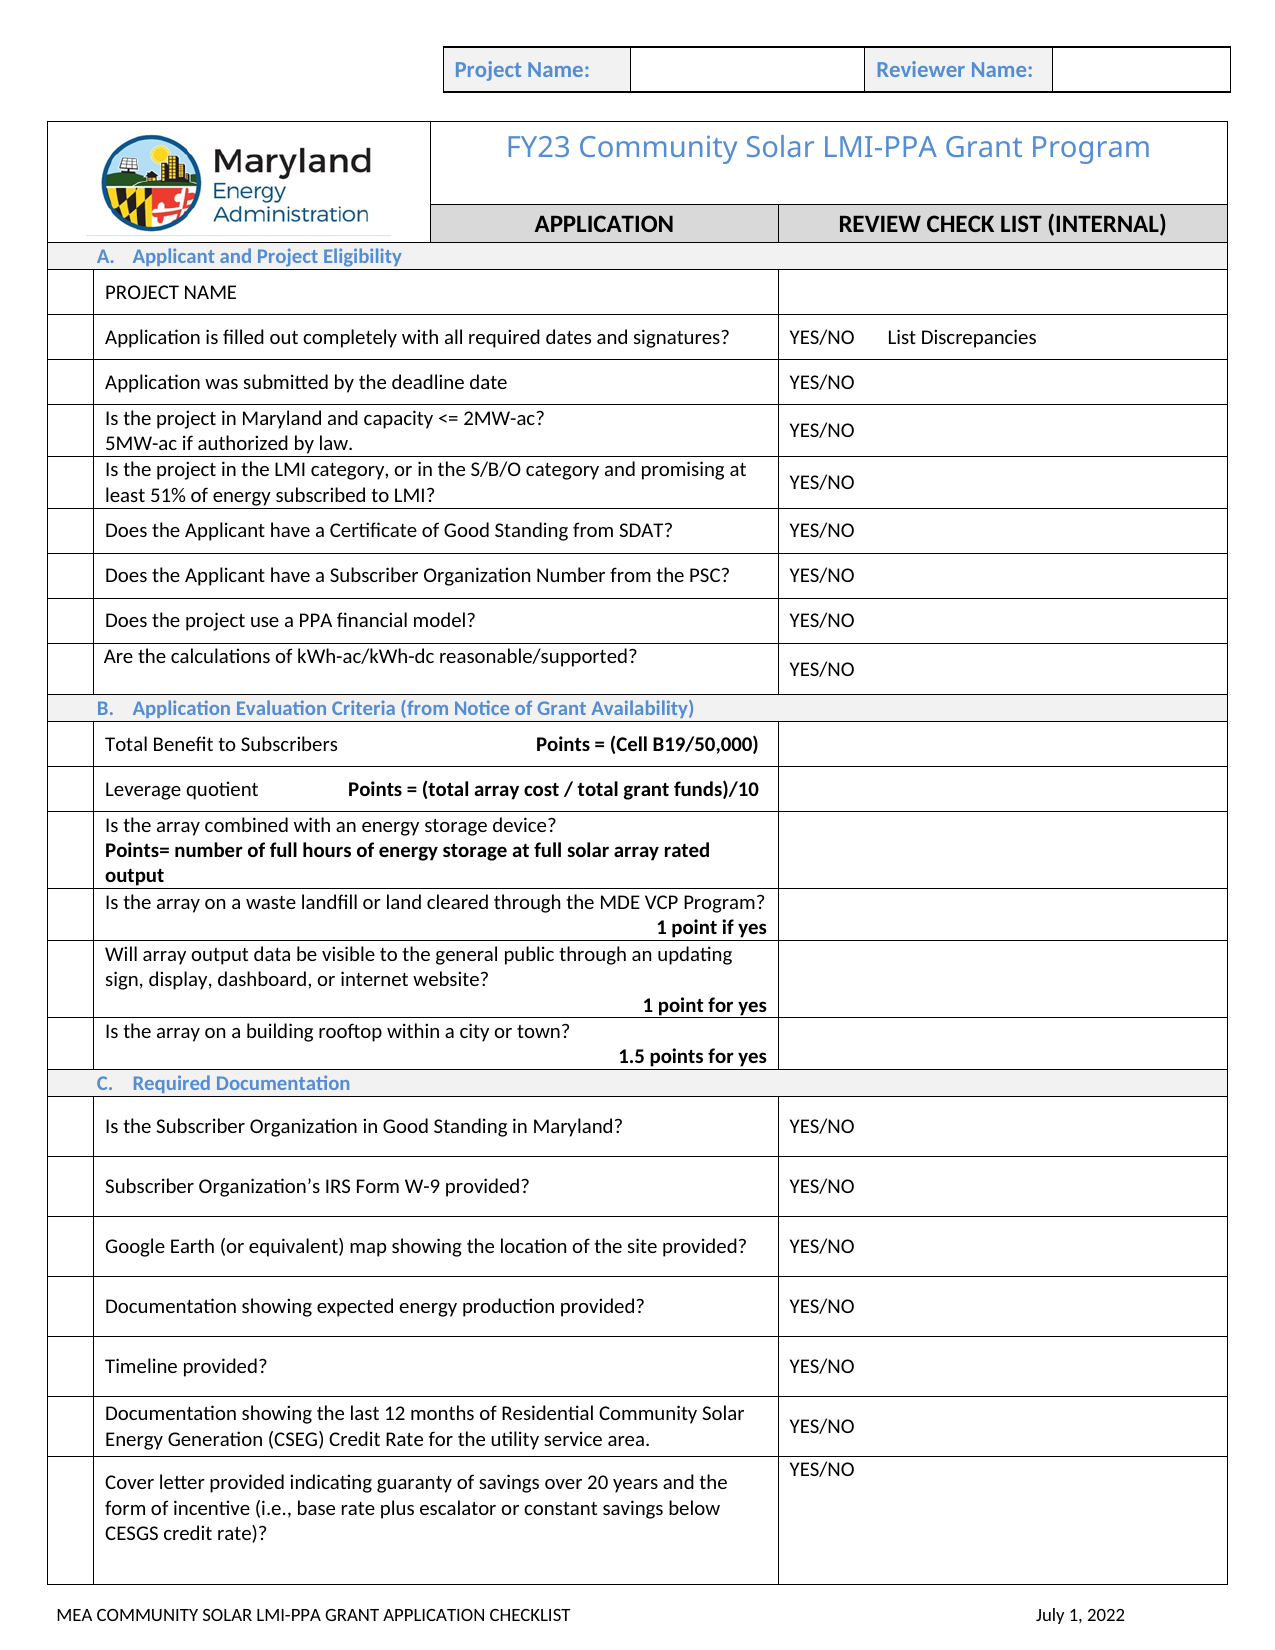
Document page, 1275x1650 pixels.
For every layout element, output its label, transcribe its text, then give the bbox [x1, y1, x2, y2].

table_cell Is the array combined with an energy storage device? Points= number of full hours of energy storage at full solar array rated output [94, 812, 778, 888]
table_cell [48, 767, 93, 811]
table_cell [779, 722, 1227, 766]
table_cell APPLICATION [431, 205, 778, 242]
table_cell [48, 1277, 93, 1336]
table_cell YES/NO [779, 554, 1227, 597]
table_cell Documentation showing the last 12 months of Residential Community Solar Energy Generation (CSEG) Credit Rate for the utility service area. [94, 1397, 778, 1456]
table_cell [48, 1157, 93, 1216]
table_cell Is the project in Maryland and capacity <= 2MW-ac? 5MW-ac if authorized by law. [94, 405, 778, 456]
table_cell [48, 1018, 93, 1069]
table_cell YES/NO List Discrepancies [779, 315, 1227, 359]
table_cell [48, 812, 93, 888]
table_cell Leverage quotient Points = (total array cost / total grant funds)/10 [94, 767, 778, 811]
table_cell Subscriber Organization’s IRS Form W-9 provided? [94, 1157, 778, 1216]
table_header FY23 Community Solar LMI-PPA Grant Program [431, 122, 1227, 204]
table_cell [779, 1018, 1227, 1069]
table_cell Does the project use a PPA financial model? [94, 599, 778, 642]
table_cell Application is filled out completely with all required dates and signatures? [94, 315, 778, 359]
table_cell Cover letter provided indicating guaranty of savings over 20 years and the form of incentive (i.e., base rate plus escalator or constant savings below CESGS credit rate)? [94, 1457, 778, 1584]
table_cell Application was submitted by the deadline date [94, 360, 778, 404]
table_cell YES/NO [779, 1277, 1227, 1336]
table_cell [48, 405, 93, 456]
table_cell YES/NO [779, 1397, 1227, 1456]
table_header [48, 122, 430, 242]
table_cell [48, 644, 93, 694]
table_cell Is the array on a building rooftop within a city or town? 1.5 points for yes [94, 1018, 778, 1069]
table_cell [48, 457, 93, 507]
table_cell Does the Applicant have a Subscriber Organization Number from the PSC? [94, 554, 778, 597]
table_cell Documentation showing expected energy production provided? [94, 1277, 778, 1336]
table_cell [48, 722, 93, 766]
table_cell Required Documentation [48, 1070, 1227, 1096]
table_cell Timeline provided? [94, 1337, 778, 1396]
table_cell PROJECT NAME [94, 270, 778, 314]
table_cell [48, 315, 93, 359]
table_cell Google Earth (or equivalent) map showing the location of the site provided? [94, 1217, 778, 1276]
table_cell [48, 270, 93, 314]
table_cell YES/NO [779, 360, 1227, 404]
table_cell YES/NO [779, 1337, 1227, 1396]
table_cell [779, 812, 1227, 888]
table_cell [48, 509, 93, 552]
table_cell Will array output data be visible to the general public through an updating sign, display, dashboard, or internet website? 1 point for yes [94, 941, 778, 1017]
table_cell [779, 767, 1227, 811]
table_cell [779, 889, 1227, 940]
table_cell REVIEW CHECK LIST (INTERNAL) [779, 205, 1227, 242]
table_cell [48, 941, 93, 1017]
table_cell [779, 270, 1227, 314]
table_cell YES/NO [779, 644, 1227, 694]
table_cell [48, 599, 93, 642]
table_cell YES/NO [779, 1157, 1227, 1216]
table_cell [48, 1097, 93, 1156]
table_cell Is the array on a waste landfill or land cleared through the MDE VCP Program? 1 point if yes [94, 889, 778, 940]
table_cell [48, 1397, 93, 1456]
table_cell Applicant and Project Eligibility [48, 243, 1227, 269]
table_cell Are the calculations of kWh-ac/kWh-dc reasonable/supported? [94, 644, 778, 694]
table_cell YES/NO [779, 1457, 1227, 1584]
table_cell Does the Applicant have a Certificate of Good Standing from SDAT? [94, 509, 778, 552]
table_cell YES/NO [779, 509, 1227, 552]
table_cell [779, 941, 1227, 1017]
table_cell YES/NO [779, 1097, 1227, 1156]
table_cell [48, 1337, 93, 1396]
table_cell [48, 1217, 93, 1276]
table_cell [48, 889, 93, 940]
table_cell YES/NO [779, 1217, 1227, 1276]
table_cell [48, 1457, 93, 1584]
table_cell YES/NO [779, 457, 1227, 507]
table_cell [48, 554, 93, 597]
table_cell Application Evaluation Criteria (from Notice of Grant Availability) [48, 695, 1227, 721]
table_cell Is the project in the LMI category, or in the S/B/O category and promising at least 51% of energy subscribed to LMI? [94, 457, 778, 507]
picture [86, 128, 392, 236]
table_cell Total Benefit to Subscribers Points = (Cell B19/50,000) [94, 722, 778, 766]
table_cell YES/NO [779, 405, 1227, 456]
table_cell YES/NO [779, 599, 1227, 642]
table_cell [48, 360, 93, 404]
table_cell Is the Subscriber Organization in Good Standing in Maryland? [94, 1097, 778, 1156]
